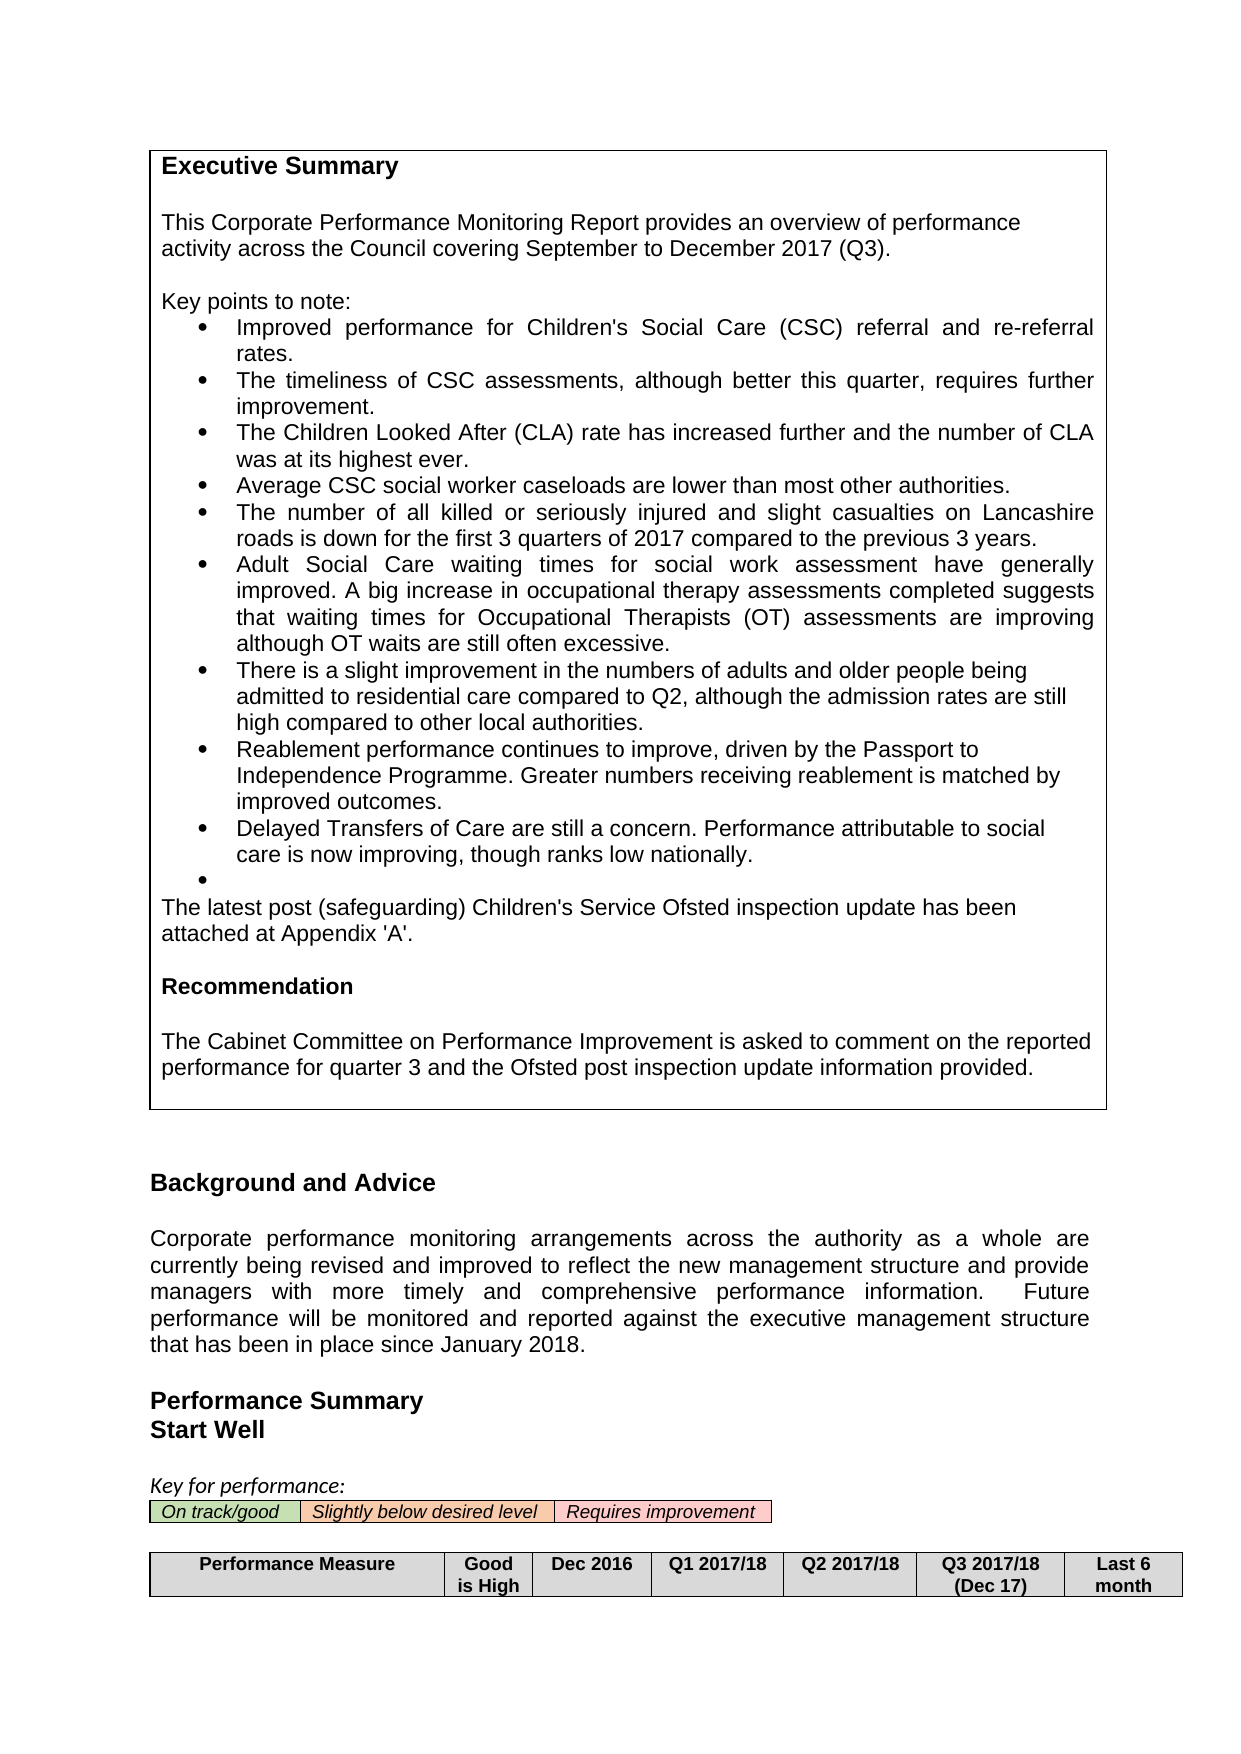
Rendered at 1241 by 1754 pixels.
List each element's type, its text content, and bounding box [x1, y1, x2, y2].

text Start Well [150, 1415, 1090, 1443]
text Performance Summary [150, 1386, 1090, 1415]
table_header Executive Summary This Corporate Performance Monitoring Report provides an overview of performance activity across the Council covering September to December 2017 (Q3). Key points to note: Improved performance for Children's Social Care (CSC) referral and re-referral rates. The timeliness of CSC assessments, although better this quarter, requires further improvement. The Children Looked After (CLA) rate has increased further and the number of CLA was at its highest ever. Average CSC social worker caseloads are lower than most other authorities. The number of all killed or seriously injured and slight casualties on Lancashire roads is down for the first 3 quarters of 2017 compared to the previous 3 years. Adult Social Care waiting times for social work assessment have generally improved. A big increase in occupational therapy assessments completed suggests that waiting times for Occupational Therapists (OT) assessments are improving although OT waits are still often excessive. There is a slight improvement in the numbers of adults and older people being admitted to residential care compared to Q2, although the admission rates are still high compared to other local authorities. Reablement performance continues to improve, driven by the Passport to Independence Programme. Greater numbers receiving reablement is matched by improved outcomes. Delayed Transfers of Care are still a concern. Performance attributable to social care is now improving, though ranks low nationally. The latest post (safeguarding) Children's Service Ofsted inspection update has been attached at Appendix 'A'. Recommendation The Cabinet Committee on Performance Improvement is asked to comment on the reported performance for quarter 3 and the Ofsted post inspection update information provided. [151, 151, 1106, 1109]
text Key for performance: [150, 1471, 1090, 1499]
text Background and Advice [150, 1168, 1090, 1197]
text Corporate performance monitoring arrangements across the authority as a whole are currently being revised and improved to reflect the new management structure and provide managers with more timely and comprehensive performance information. Future performance will be monitored and reported against the executive management structure that has been in place since January 2018. [150, 1225, 1090, 1357]
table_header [1065, 1553, 1182, 1596]
table_header On track/good [151, 1501, 300, 1522]
table_header Slightly below desired level [301, 1501, 554, 1522]
table_header Requires improvement [555, 1501, 771, 1522]
table_header Good is High or Low [445, 1553, 532, 1596]
table_header Q1 2017/18 [652, 1553, 783, 1596]
table_header Q3 2017/18 (Dec 17) [917, 1553, 1064, 1596]
table_header Performance Measure [151, 1553, 444, 1596]
table_header Q2 2017/18 [784, 1553, 916, 1596]
table_header Dec 2016 [533, 1553, 651, 1596]
